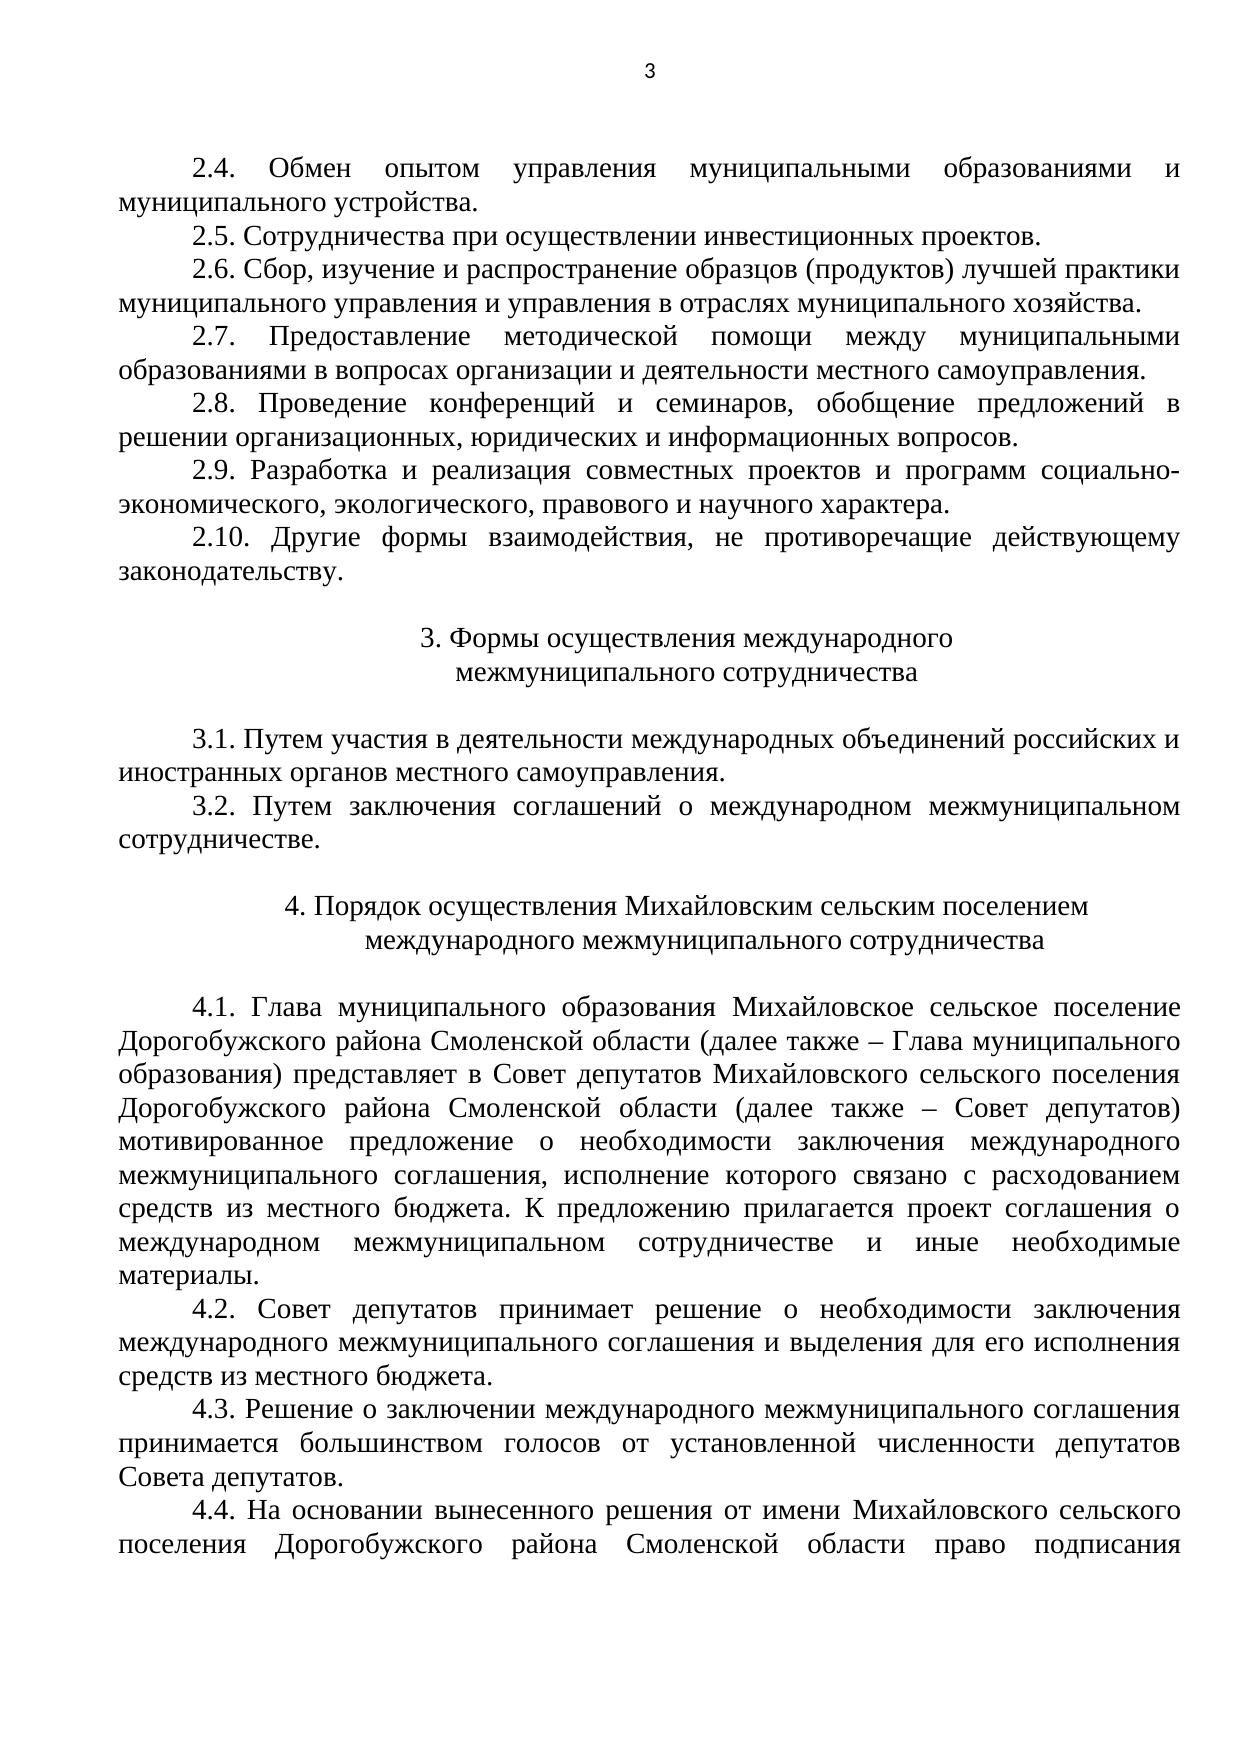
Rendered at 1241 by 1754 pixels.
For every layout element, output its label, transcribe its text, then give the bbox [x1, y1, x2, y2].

text межмуниципального сотрудничества [118, 654, 1181, 687]
text 2.7. Предоставление методической помощи между муниципальными образованиями в вопросах организации и деятельности местного самоуправления. [118, 318, 1181, 385]
text 2.5. Сотрудничества при осуществлении инвестиционных проектов. [118, 218, 1181, 251]
text 2.9. Разработка и реализация совместных проектов и программ социально-экономического, экологического, правового и научного характера. [118, 452, 1181, 519]
text 2.10. Другие формы взаимодействия, не противоречащие действующему законодательству. [118, 519, 1181, 587]
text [118, 1492, 1181, 1559]
text 4.1. Глава муниципального образования Михайловское сельское поселение Дорогобужского района Смоленской области (далее также – Глава муниципального образования) представляет в Совет депутатов Михайловского сельского поселения Дорогобужского района Смоленской области (далее также – Совет депутатов) мотивированное предложение о необходимости заключения международного межмуниципального соглашения, исполнение которого связано с расходованием средств из местного бюджета. К предложению прилагается проект соглашения о международном межмуниципальном сотрудничестве и иные необходимые материалы. [118, 989, 1181, 1291]
text 3. Формы осуществления международного [118, 620, 1181, 654]
text международного межмуниципального сотрудничества [118, 922, 1181, 956]
text 3.1. Путем участия в деятельности международных объединений российских и иностранных органов местного самоуправления. [118, 721, 1181, 788]
text 4.3. Решение о заключении международного межмуниципального соглашения принимается большинством голосов от установленной численности депутатов Совета депутатов. [118, 1392, 1181, 1492]
text 2.6. Сбор, изучение и распространение образцов (продуктов) лучшей практики муниципального управления и управления в отраслях муниципального хозяйства. [118, 251, 1181, 318]
text 4.2. Совет депутатов принимает решение о необходимости заключения международного межмуниципального соглашения и выделения для его исполнения средств из местного бюджета. [118, 1291, 1181, 1392]
text 2.8. Проведение конференций и семинаров, обобщение предложений в решении организационных, юридических и информационных вопросов. [118, 385, 1181, 452]
text 3.2. Путем заключения соглашений о международном межмуниципальном сотрудничестве. [118, 788, 1181, 855]
text 4. Порядок осуществления Михайловским сельским поселением [118, 888, 1181, 922]
text 2.4. Обмен опытом управления муниципальными образованиями и муниципального устройства. [118, 151, 1181, 218]
